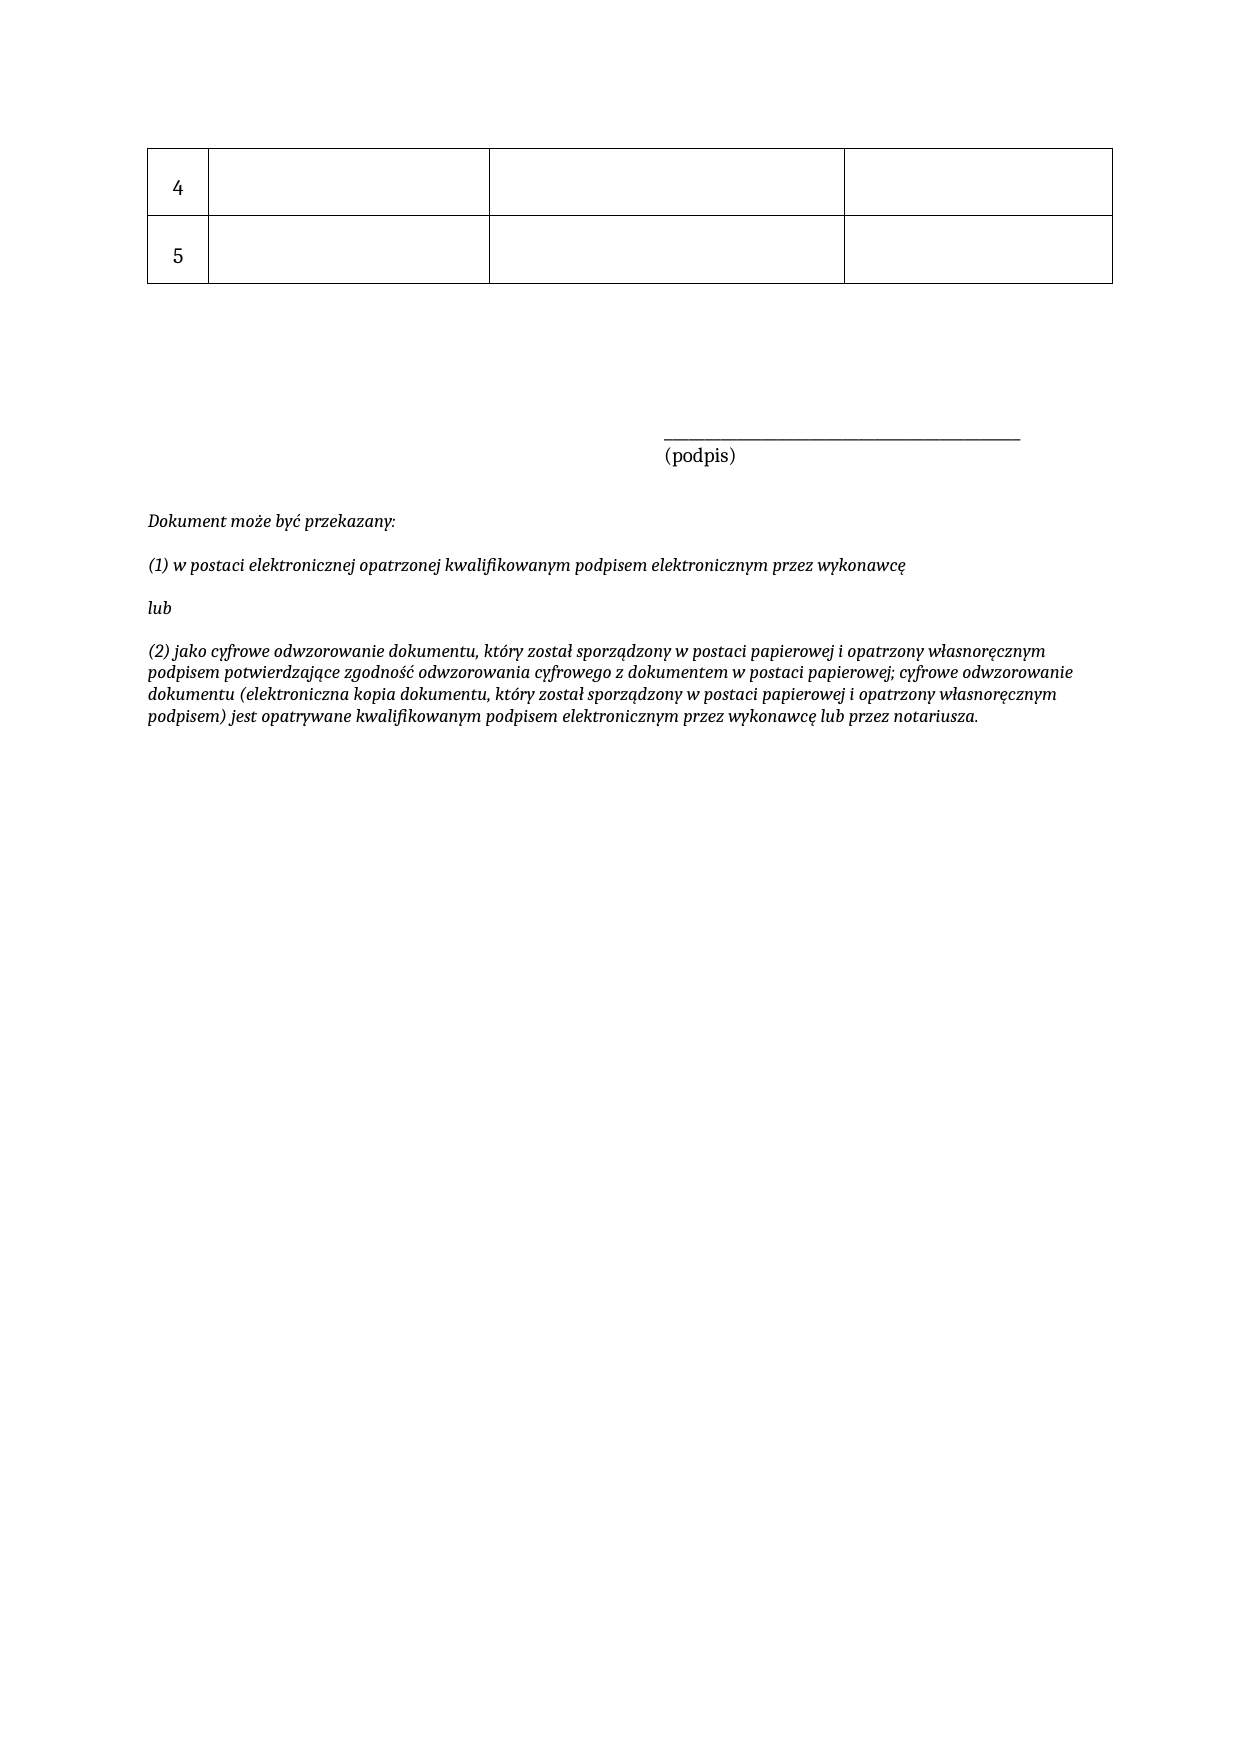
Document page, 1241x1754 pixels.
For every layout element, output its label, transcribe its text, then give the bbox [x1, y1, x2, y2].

text (2) jako cyfrowe odwzorowanie dokumentu, który został sporządzony w postaci papierowej i opatrzony własnoręcznym podpisem potwierdzające zgodność odwzorowania cyfrowego z dokumentem w postaci papierowej; cyfrowe odwzorowanie dokumentu (elektroniczna kopia dokumentu, który został sporządzony w postaci papierowej i opatrzony własnoręcznym podpisem) jest opatrywane kwalifikowanym podpisem elektronicznym przez wykonawcę lub przez notariusza. [148, 640, 1093, 727]
text (1) w postaci elektronicznej opatrzonej kwalifikowanym podpisem elektronicznym przez wykonawcę [148, 554, 1093, 576]
text ____________________________________________ [148, 395, 1093, 444]
table_cell [845, 149, 1112, 215]
table_cell 4 [148, 149, 208, 215]
table_cell [490, 149, 844, 215]
table_cell [490, 216, 844, 283]
text lub [148, 597, 1093, 619]
table_cell [845, 216, 1112, 283]
table_cell [209, 149, 489, 215]
table_cell 5 [148, 216, 208, 283]
text (podpis) [664, 444, 1093, 468]
table_cell [209, 216, 489, 283]
text Dokument może być przekazany: [148, 511, 1093, 533]
